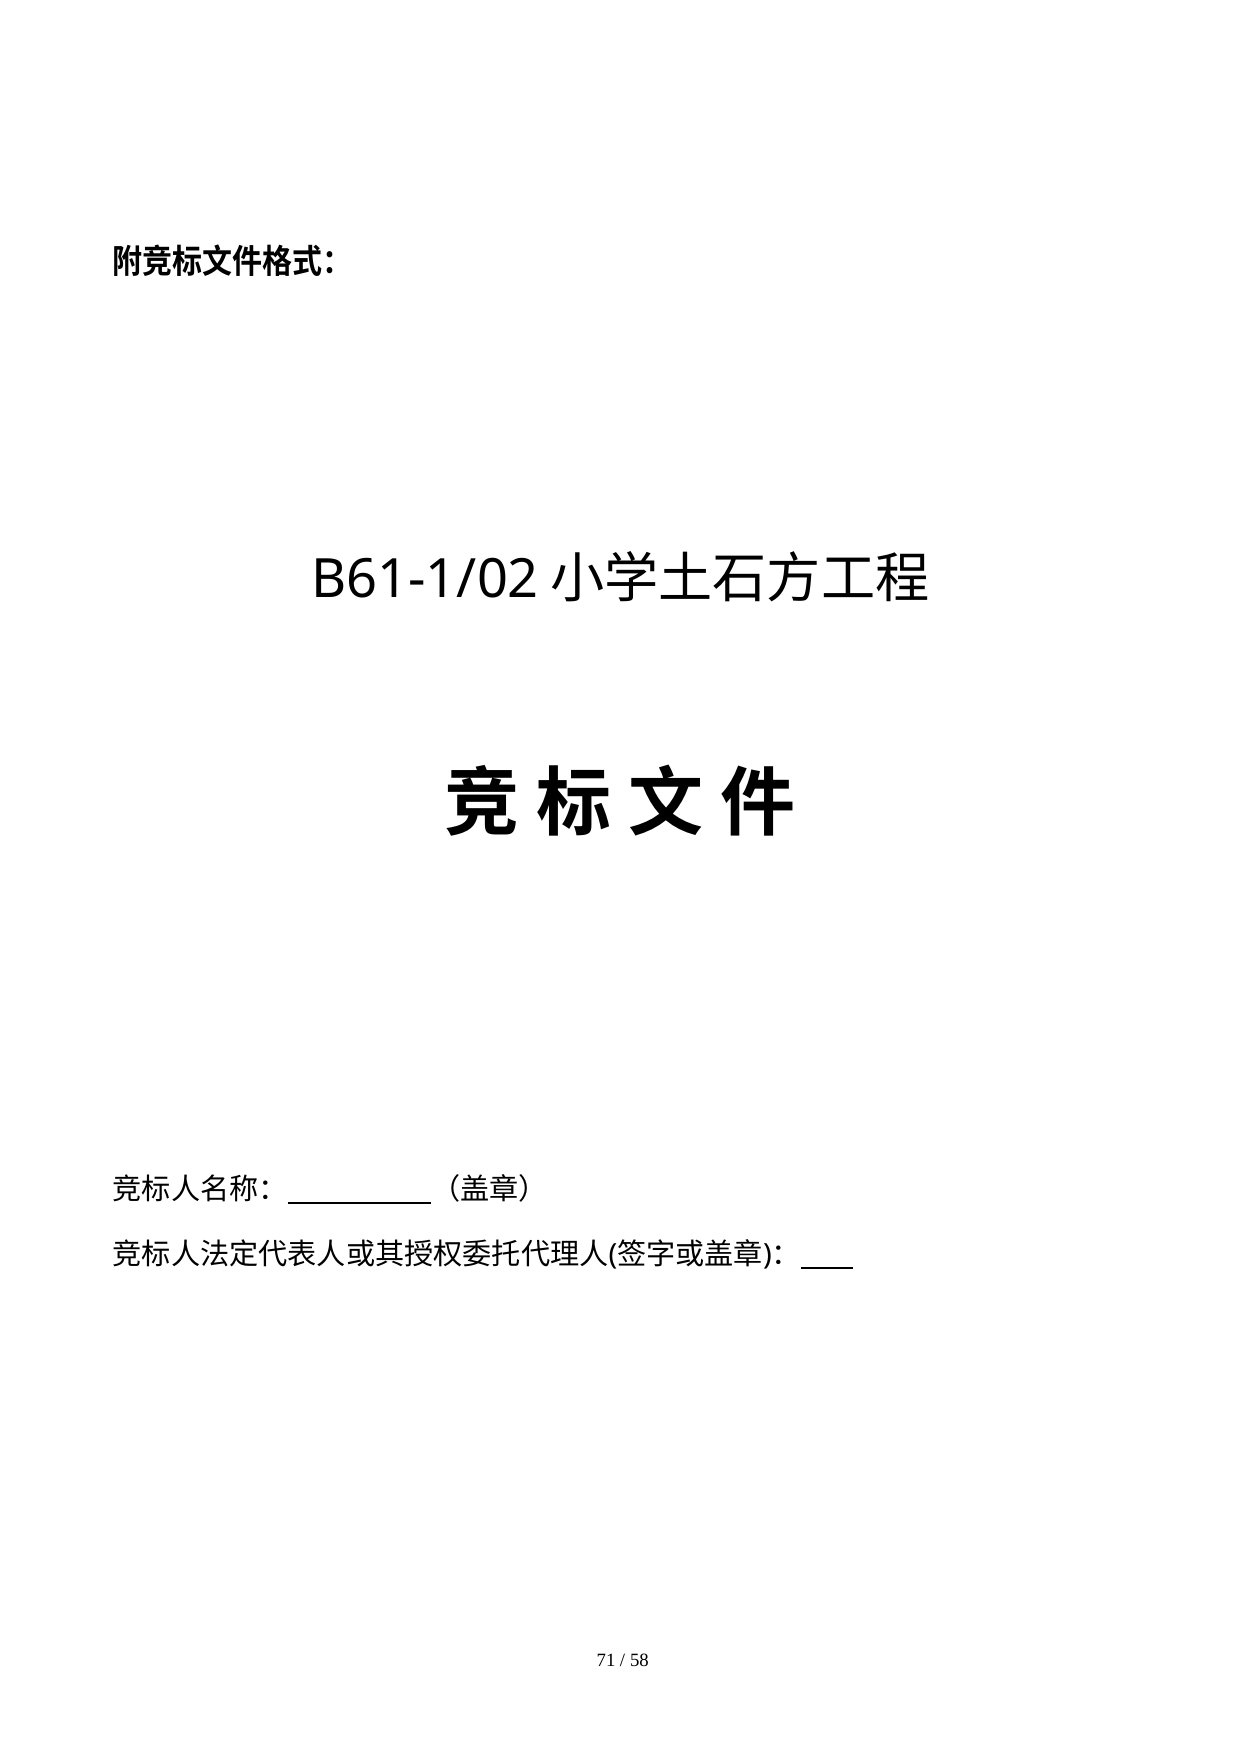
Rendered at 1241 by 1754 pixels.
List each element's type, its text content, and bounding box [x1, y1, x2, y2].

text 竞标人法定代表人或其授权委托代理人(签字或盖章)： [112, 1219, 1128, 1284]
text 竞 标 文 件 [112, 732, 1128, 862]
text 附竞标文件格式： [112, 227, 1128, 292]
text 竞标人名称： （盖章） [112, 1154, 1128, 1219]
text B61-1/02小学土石方工程 [112, 526, 1128, 623]
